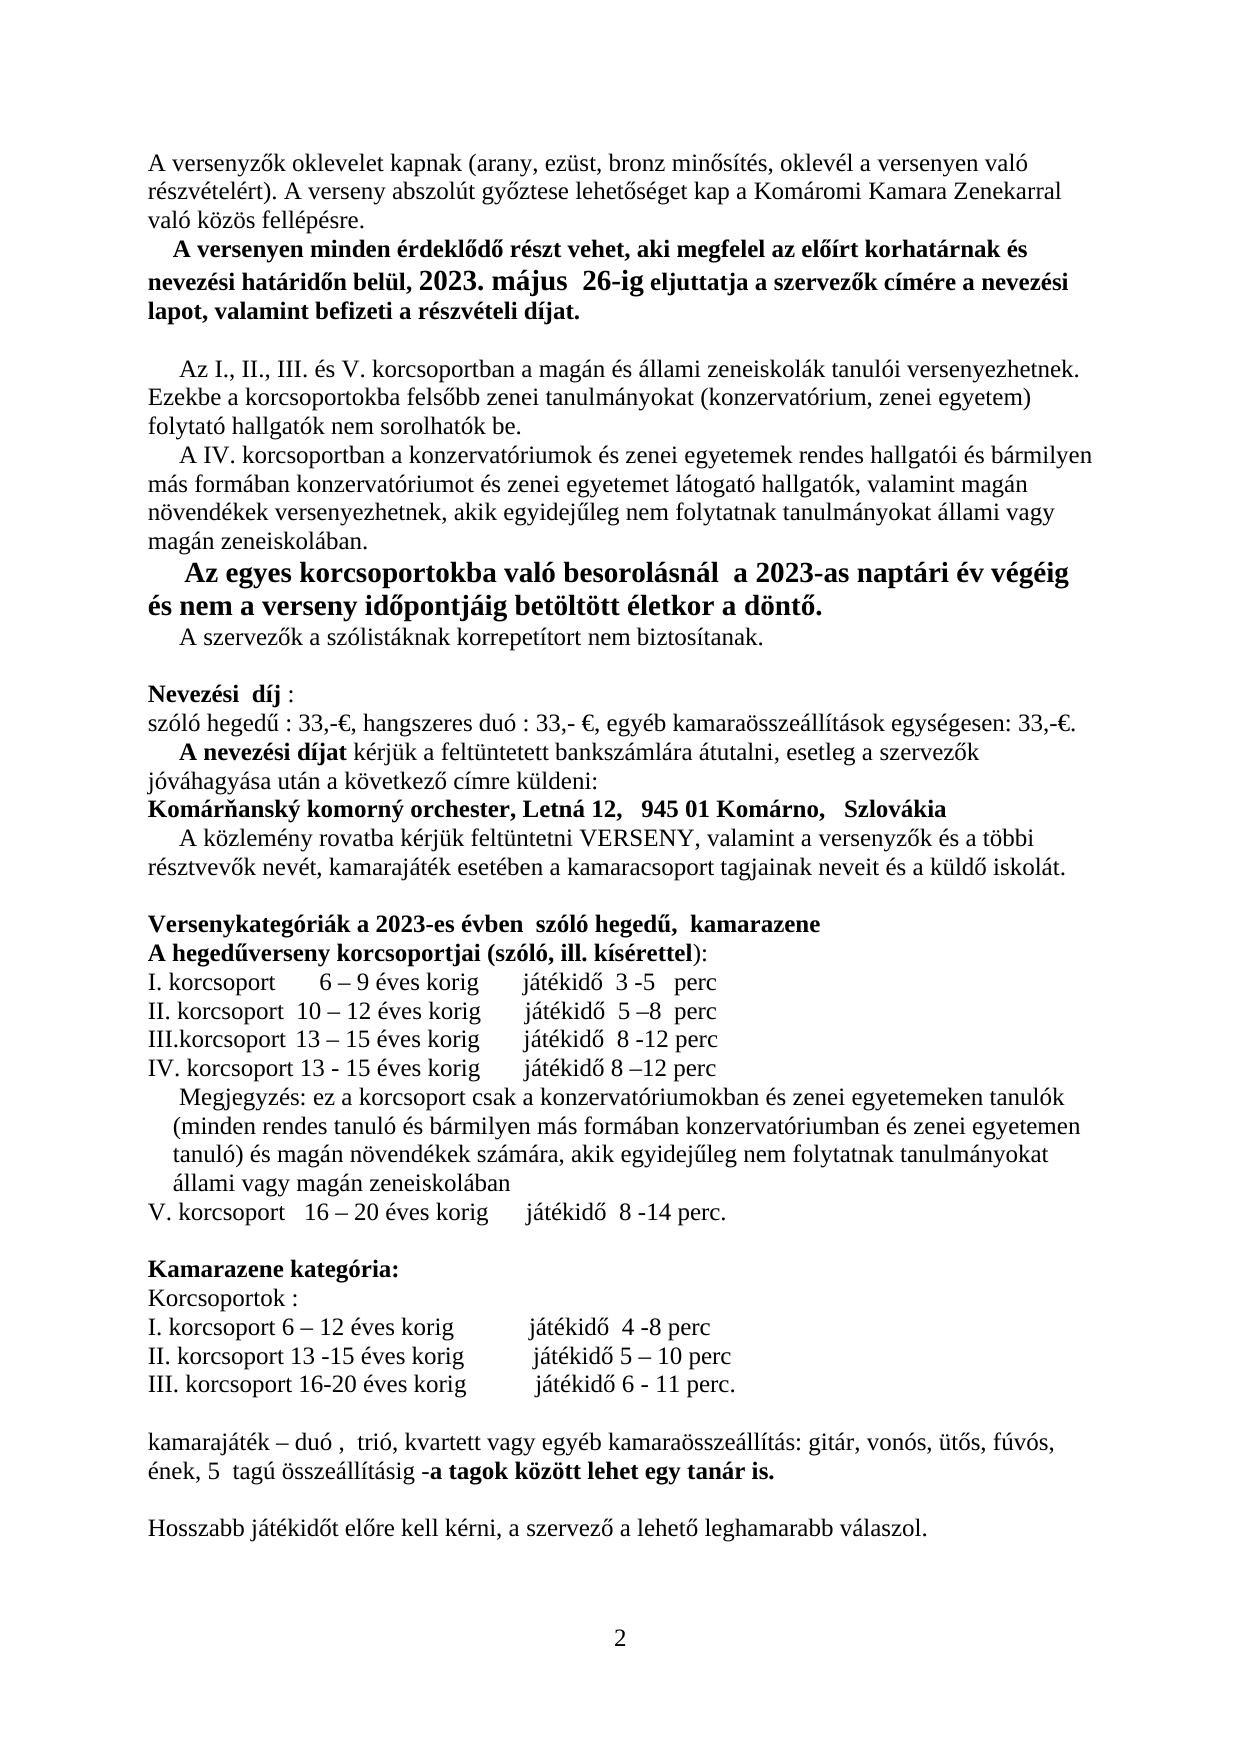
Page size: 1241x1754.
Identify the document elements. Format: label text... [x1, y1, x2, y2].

text III. korcsoport 16-20 éves korig játékidő 6 - 11 perc. [148, 1369, 1093, 1398]
text Versenykategóriák a 2023-es évben szóló hegedű, kamarazene [148, 909, 1093, 938]
text Megjegyzés: ez a korcsoport csak a konzervatóriumokban és zenei egyetemeken tanulók [148, 1082, 1093, 1111]
text A szervezők a szólistáknak korrepetítort nem biztosítanak. [148, 622, 1093, 651]
text III.korcsoport 13 – 15 éves korig játékidő 8 -12 perc [148, 1024, 1093, 1053]
text V. korcsoport 16 – 20 éves korig játékidő 8 -14 perc. [148, 1197, 1093, 1226]
text szóló hegedű : 33,-€, hangszeres duó : 33,- €, egyéb kamaraösszeállítások egységesen: 33,-€. [148, 708, 1093, 737]
text A versenyzők oklevelet kapnak (arany, ezüst, bronz minősítés, oklevél a versenyen való részvételért). A verseny abszolút győztese lehetőséget kap a Komáromi Kamara Zenekarral való közös fellépésre. [148, 148, 1093, 234]
text állami vagy magán zeneiskolában [148, 1168, 1093, 1197]
text A közlemény rovatba kérjük feltüntetni VERSENY, valamint a versenyzők és a többi résztvevők nevét, kamarajáték esetében a kamaracsoport tagjainak neveit és a küldő iskolát. [148, 823, 1093, 881]
text kamarajáték – duó , trió, kvartett vagy egyéb kamaraösszeállítás: gitár, vonós, ütős, fúvós, ének, 5 tagú összeállításig -a tagok között lehet egy tanár is. [148, 1427, 1093, 1484]
text I. korcsoport 6 – 9 éves korig játékidő 3 -5 perc [148, 967, 1093, 996]
text A nevezési díjat kérjük a feltüntetett bankszámlára átutalni, esetleg a szervezők jóváhagyása után a következő címre küldeni: [148, 737, 1093, 794]
text (minden rendes tanuló és bármilyen más formában konzervatóriumban és zenei egyetemen [148, 1111, 1093, 1139]
text Hosszabb játékidőt előre kell kérni, a szervező a lehető leghamarabb válaszol. [148, 1513, 1093, 1542]
text II. korcsoport 10 – 12 éves korig játékidő 5 –8 perc [148, 996, 1093, 1024]
text II. korcsoport 13 -15 éves korig játékidő 5 – 10 perc [148, 1341, 1093, 1369]
text Komárňanský komorný orchester, Letná 12, 945 01 Komárno, Szlovákia [148, 794, 1093, 823]
text Korcsoportok : [148, 1283, 1093, 1312]
text A hegedűverseny korcsoportjai (szóló, ill. kísérettel): [148, 938, 1093, 967]
text I. korcsoport 6 – 12 éves korig játékidő 4 -8 perc [148, 1312, 1093, 1341]
text IV. korcsoport 13 - 15 éves korig játékidő 8 –12 perc [148, 1053, 1093, 1082]
text A IV. korcsoportban a konzervatóriumok és zenei egyetemek rendes hallgatói és bármilyen más formában konzervatóriumot és zenei egyetemet látogató hallgatók, valamint magán növendékek versenyezhetnek, akik egyidejűleg nem folytatnak tanulmányokat állami vagy magán zeneiskolában. [148, 440, 1093, 555]
text A versenyen minden érdeklődő részt vehet, aki megfelel az előírt korhatárnak és nevezési határidőn belül, 2023. május 26-ig eljuttatja a szervezők címére a nevezési lapot, valamint befizeti a részvételi díjat. [148, 234, 1093, 325]
text Kamarazene kategória: [148, 1254, 1093, 1283]
text Az I., II., III. és V. korcsoportban a magán és állami zeneiskolák tanulói versenyezhetnek. Ezekbe a korcsoportokba felsőbb zenei tanulmányokat (konzervatórium, zenei egyetem) folytató hallgatók nem sorolhatók be. [148, 354, 1093, 440]
text Az egyes korcsoportokba való besorolásnál a 2023-as naptári év végéig és nem a verseny időpontjáig betöltött életkor a döntő. [148, 555, 1093, 622]
text tanuló) és magán növendékek számára, akik egyidejűleg nem folytatnak tanulmányokat [148, 1139, 1093, 1168]
text Nevezési díj : [148, 679, 1093, 708]
